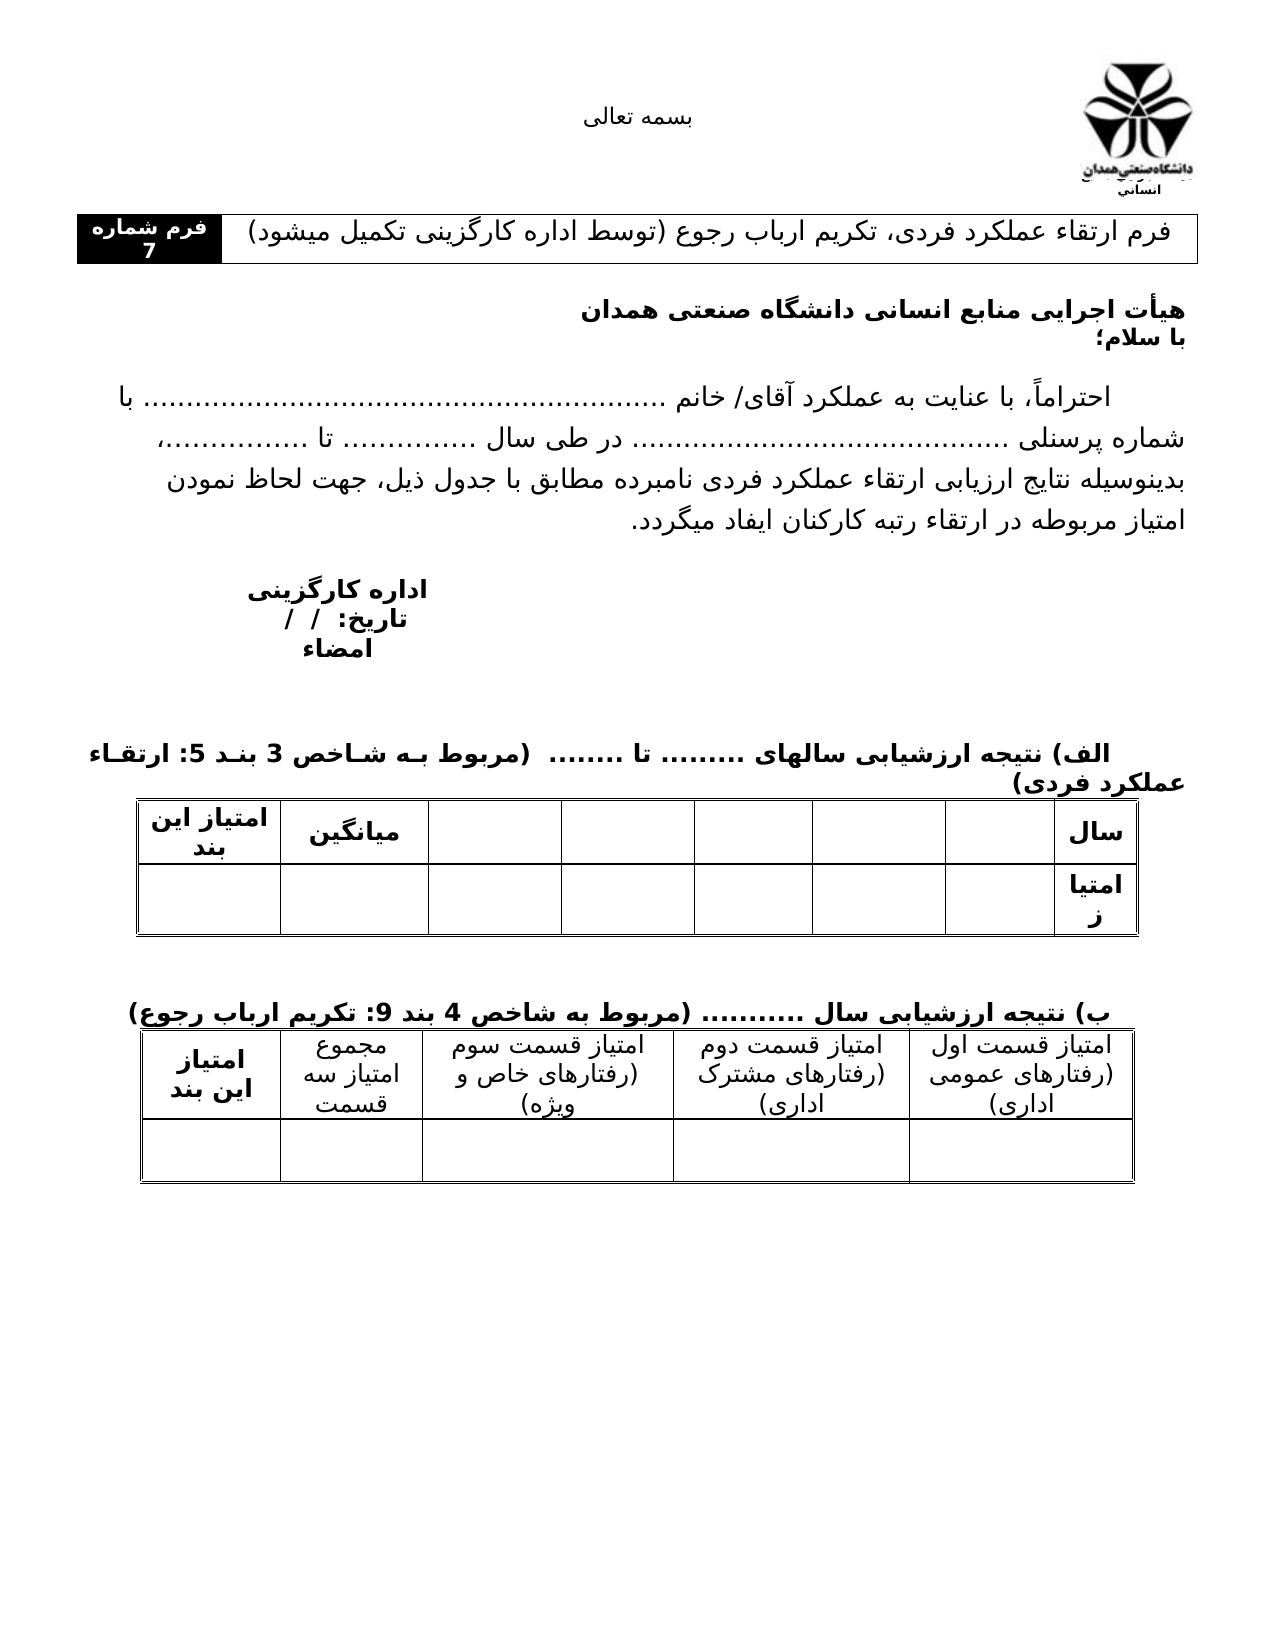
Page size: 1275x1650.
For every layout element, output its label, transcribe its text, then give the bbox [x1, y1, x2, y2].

table_cell امتیاز [1055, 865, 1137, 934]
table_header مجموع امتياز سه قسمت [281, 1031, 422, 1118]
table_cell [142, 1120, 280, 1181]
table_header سال [1055, 801, 1137, 863]
table_cell [910, 1120, 1133, 1181]
table_header [429, 801, 561, 863]
table_cell [429, 865, 561, 934]
text امضاء [89, 634, 586, 663]
table_header میانگين [281, 801, 428, 863]
table_cell [674, 1120, 909, 1181]
table_cell [695, 865, 812, 934]
table_header فرم ارتقاء عملکرد فردی، تکریم ارباب رجوع (توسط اداره کارگزینی تکمیل میشود) [222, 215, 1197, 263]
table_header امتیاز قسمت دوم (رفتارهای مشترک اداری) [674, 1031, 909, 1118]
table_header [562, 801, 694, 863]
table_cell [281, 865, 428, 934]
text تاریخ: / / [89, 605, 586, 634]
table_cell [562, 865, 694, 934]
table_cell [813, 865, 945, 934]
table_header [813, 801, 945, 863]
text اداره کارگزینی [89, 576, 586, 605]
table_cell [281, 1120, 422, 1181]
text با سلام؛ [89, 324, 1186, 351]
table_header [946, 801, 1054, 863]
text احتراماً، با عنایت به عملکرد آقای/ خانم ............................................................. با شماره پرسنلی ............................................ در طی سال …………… تا …………….، بدینوسیله نتایج ارزیابی ارتقاء عملکرد فردی نامبرده مطابق با جدول ذیل، جهت لحاظ نمودن امتیاز مربوطه در ارتقاء رتبه کارکنان ایفاد میگردد. [103, 381, 1186, 536]
picture [1079, 43, 1197, 179]
table_header [695, 801, 812, 863]
table_header امتياز اين بند [142, 1031, 280, 1118]
table_header امتیاز قسمت سوم (رفتارهای خاص و ويژه) [423, 1031, 673, 1118]
text ب) نتيجه ارزشیابی سال ........... (مربوط به شاخص 4 بند 9: تکریم ارباب رجوع) [89, 998, 1186, 1027]
table_header امتیاز قسمت اول (رفتارهای عمومی اداری) [910, 1031, 1133, 1118]
table_header امتياز اين بند [138, 801, 280, 863]
table_header فرم شماره 7 [78, 215, 221, 263]
table_cell [946, 865, 1054, 934]
text هیأت اجرایی منابع انسانی دانشگاه صنعتی همدان [89, 295, 1186, 324]
table_cell [138, 865, 280, 934]
text الف) نتيجه ارزشیابی سالهای ......... تا ........ (مربوط به شاخص 3 بند 5: ارتقاء عملکرد فردی) [89, 739, 1186, 798]
table_cell [423, 1120, 673, 1181]
